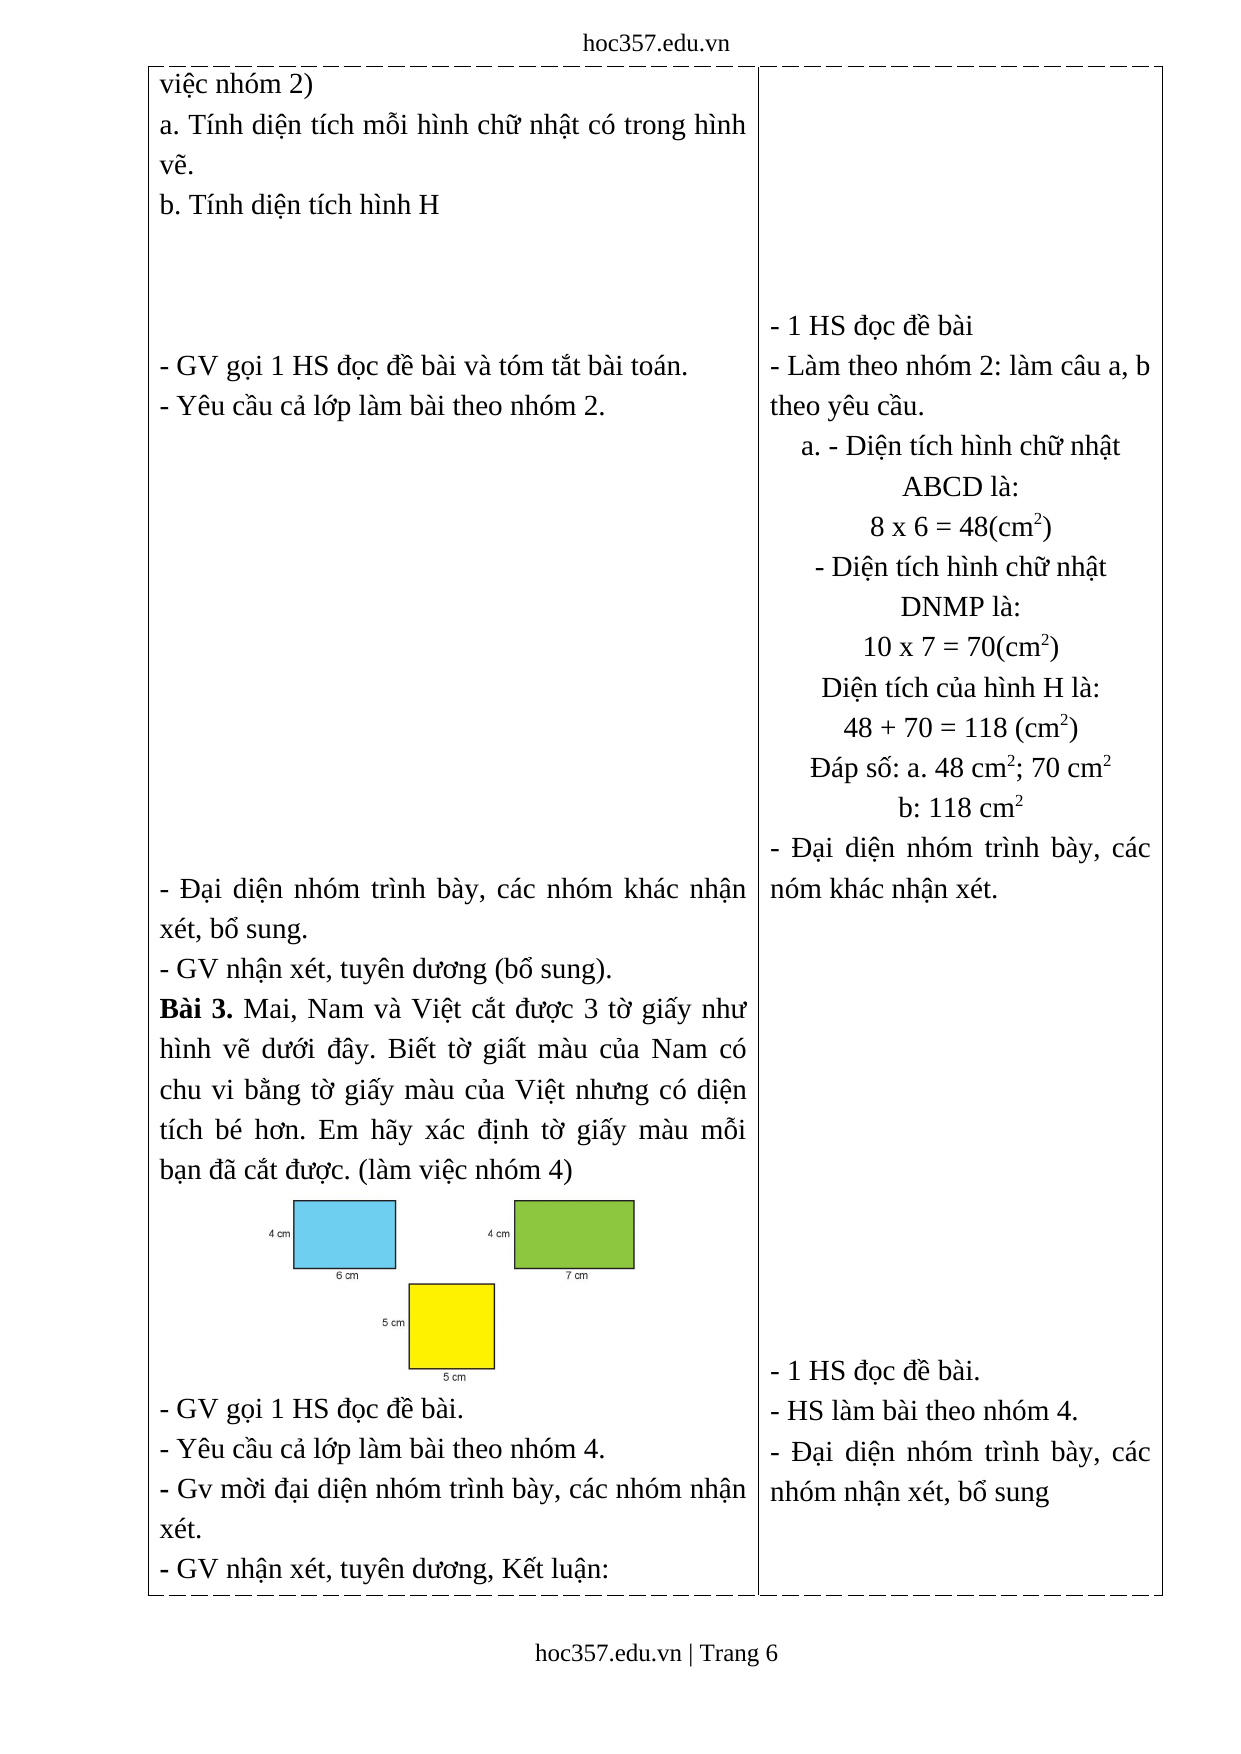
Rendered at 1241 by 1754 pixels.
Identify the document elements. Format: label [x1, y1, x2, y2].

table_cell [149, 66, 758, 1594]
picture [259, 1192, 648, 1386]
table_cell [759, 66, 1162, 1594]
